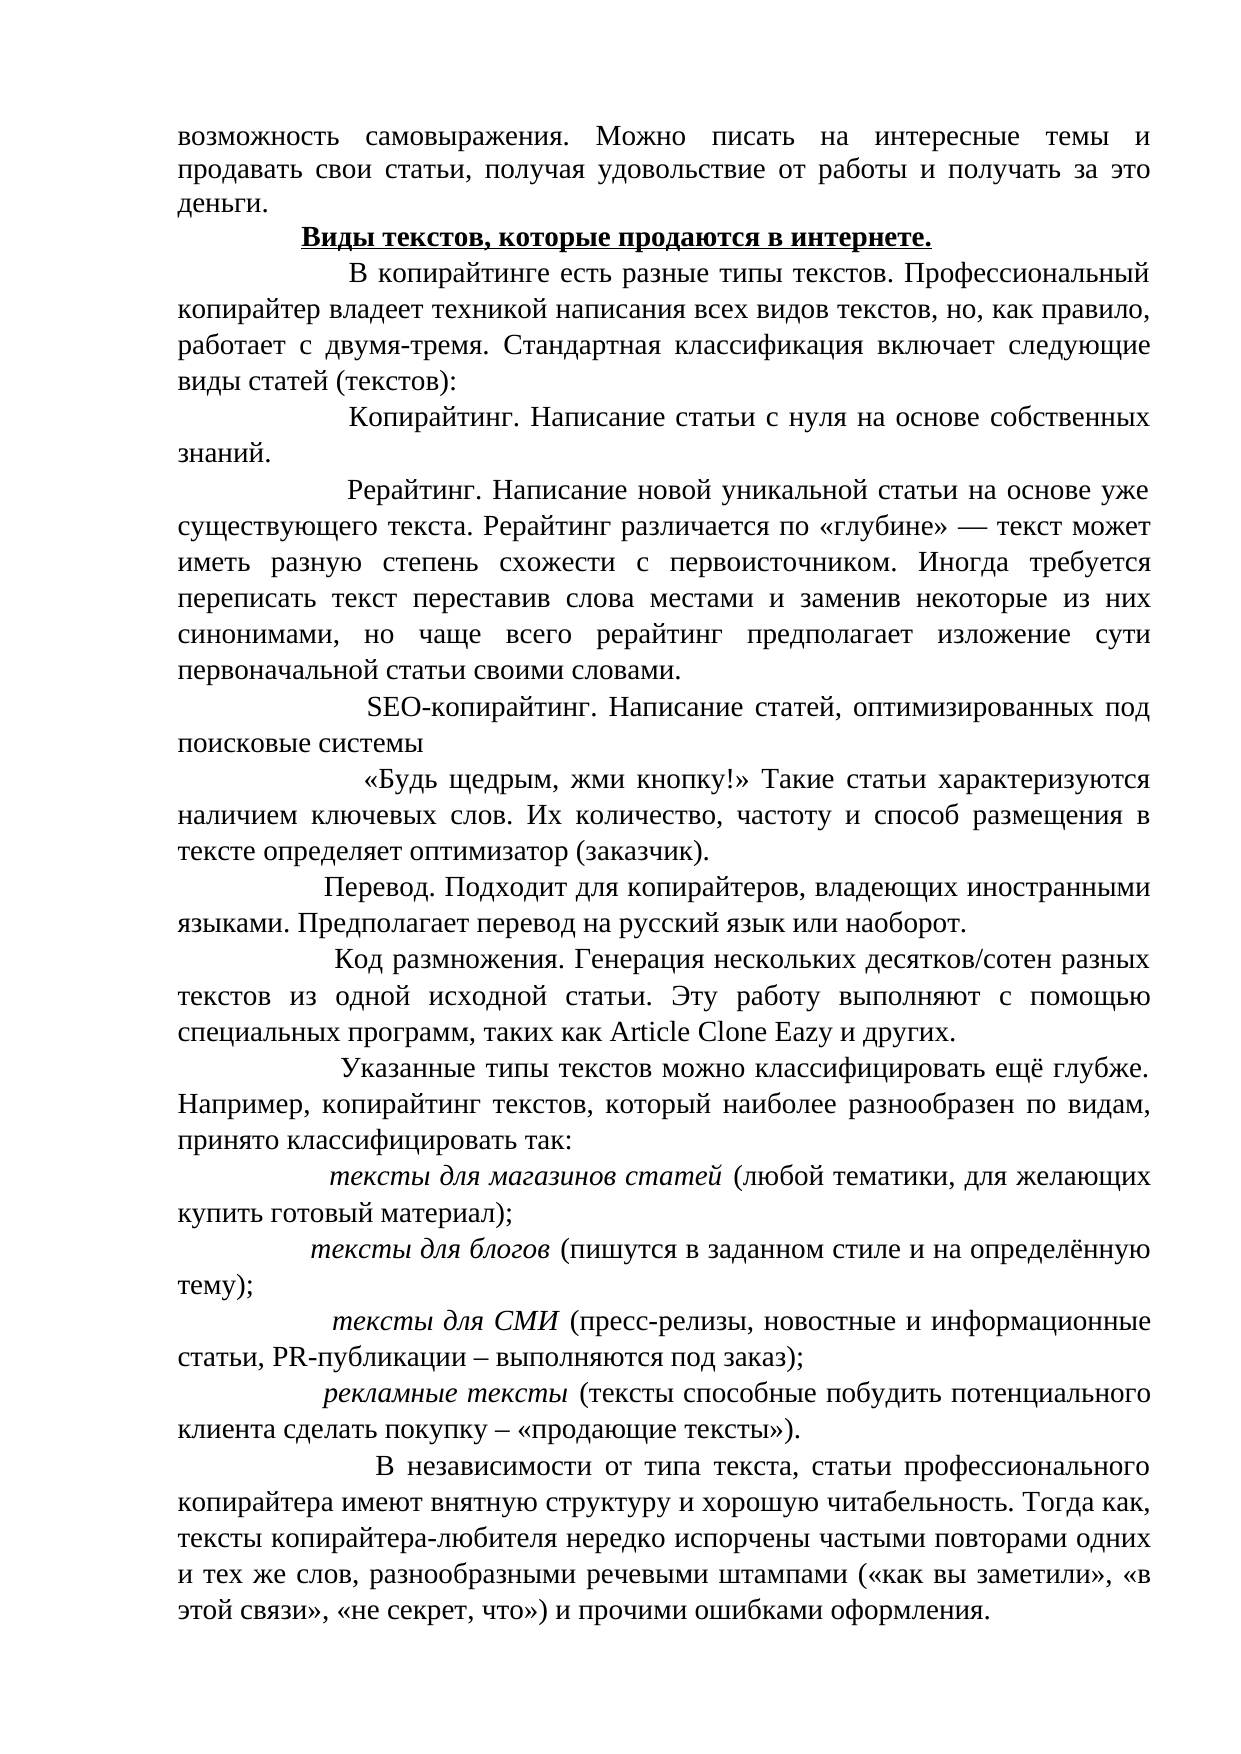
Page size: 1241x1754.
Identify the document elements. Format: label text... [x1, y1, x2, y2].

text В независимости от типа текста, статьи профессионального копирайтера имеют внятную структуру и хорошую читабельность. Тогда как, тексты копирайтера-любителя нередко испорчены частыми повторами одних и тех же слов, разнообразными речевыми штампами («как вы заметили», «в этой связи», «не секрет, что») и прочими ошибками оформления. [177, 1448, 1152, 1626]
text Код размножения. Генерация нескольких десятков/сотен разных текстов из одной исходной статьи. Эту работу выполняют с помощью специальных программ, таких как Article Clone Eazy и других. [177, 942, 1152, 1047]
text тексты для блогов (пишутся в заданном стиле и на определённую тему); [177, 1231, 1152, 1301]
text Копирайтинг. Написание статьи с нуля на основе собственных знаний. [177, 399, 1152, 469]
text В копирайтинге есть разные типы текстов. Профессиональный копирайтер владеет техникой написания всех видов текстов, но, как правило, работает с двумя-тремя. Стандартная классификация включает следующие виды статей (текстов): [177, 255, 1152, 397]
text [177, 118, 1152, 219]
text SEO-копирайтинг. Написание статей, оптимизированных под поисковые системы [177, 689, 1152, 758]
text рекламные тексты (тексты способные побудить потенциального клиента сделать покупку – «продающие тексты»). [177, 1375, 1152, 1445]
text Указанные типы текстов можно классифицировать ещё глубже. Например, копирайтинг текстов, который наиболее разнообразен по видам, принято классифицировать так: [177, 1050, 1152, 1156]
text Виды текстов, которые продаются в интернете. [177, 219, 1152, 252]
text тексты для СМИ (пресс-релизы, новостные и информационные статьи, PR-публикации – выполняются под заказ); [177, 1303, 1152, 1373]
text Перевод. Подходит для копирайтеров, владеющих иностранными языками. Предполагает перевод на русский язык или наоборот. [177, 869, 1152, 939]
text Рерайтинг. Написание новой уникальной статьи на основе уже существующего текста. Рерайтинг различается по «глубине» — текст может иметь разную степень схожести с первоисточником. Иногда требуется переписать текст переставив слова местами и заменив некоторые из них синонимами, но чаще всего рерайтинг предполагает изложение сути первоначальной статьи своими словами. [177, 472, 1152, 686]
text тексты для магазинов статей (любой тематики, для желающих купить готовый материал); [177, 1158, 1152, 1228]
text «Будь щедрым, жми кнопку!» Такие статьи характеризуются наличием ключевых слов. Их количество, частоту и способ размещения в тексте определяет оптимизатор (заказчик). [177, 761, 1152, 867]
